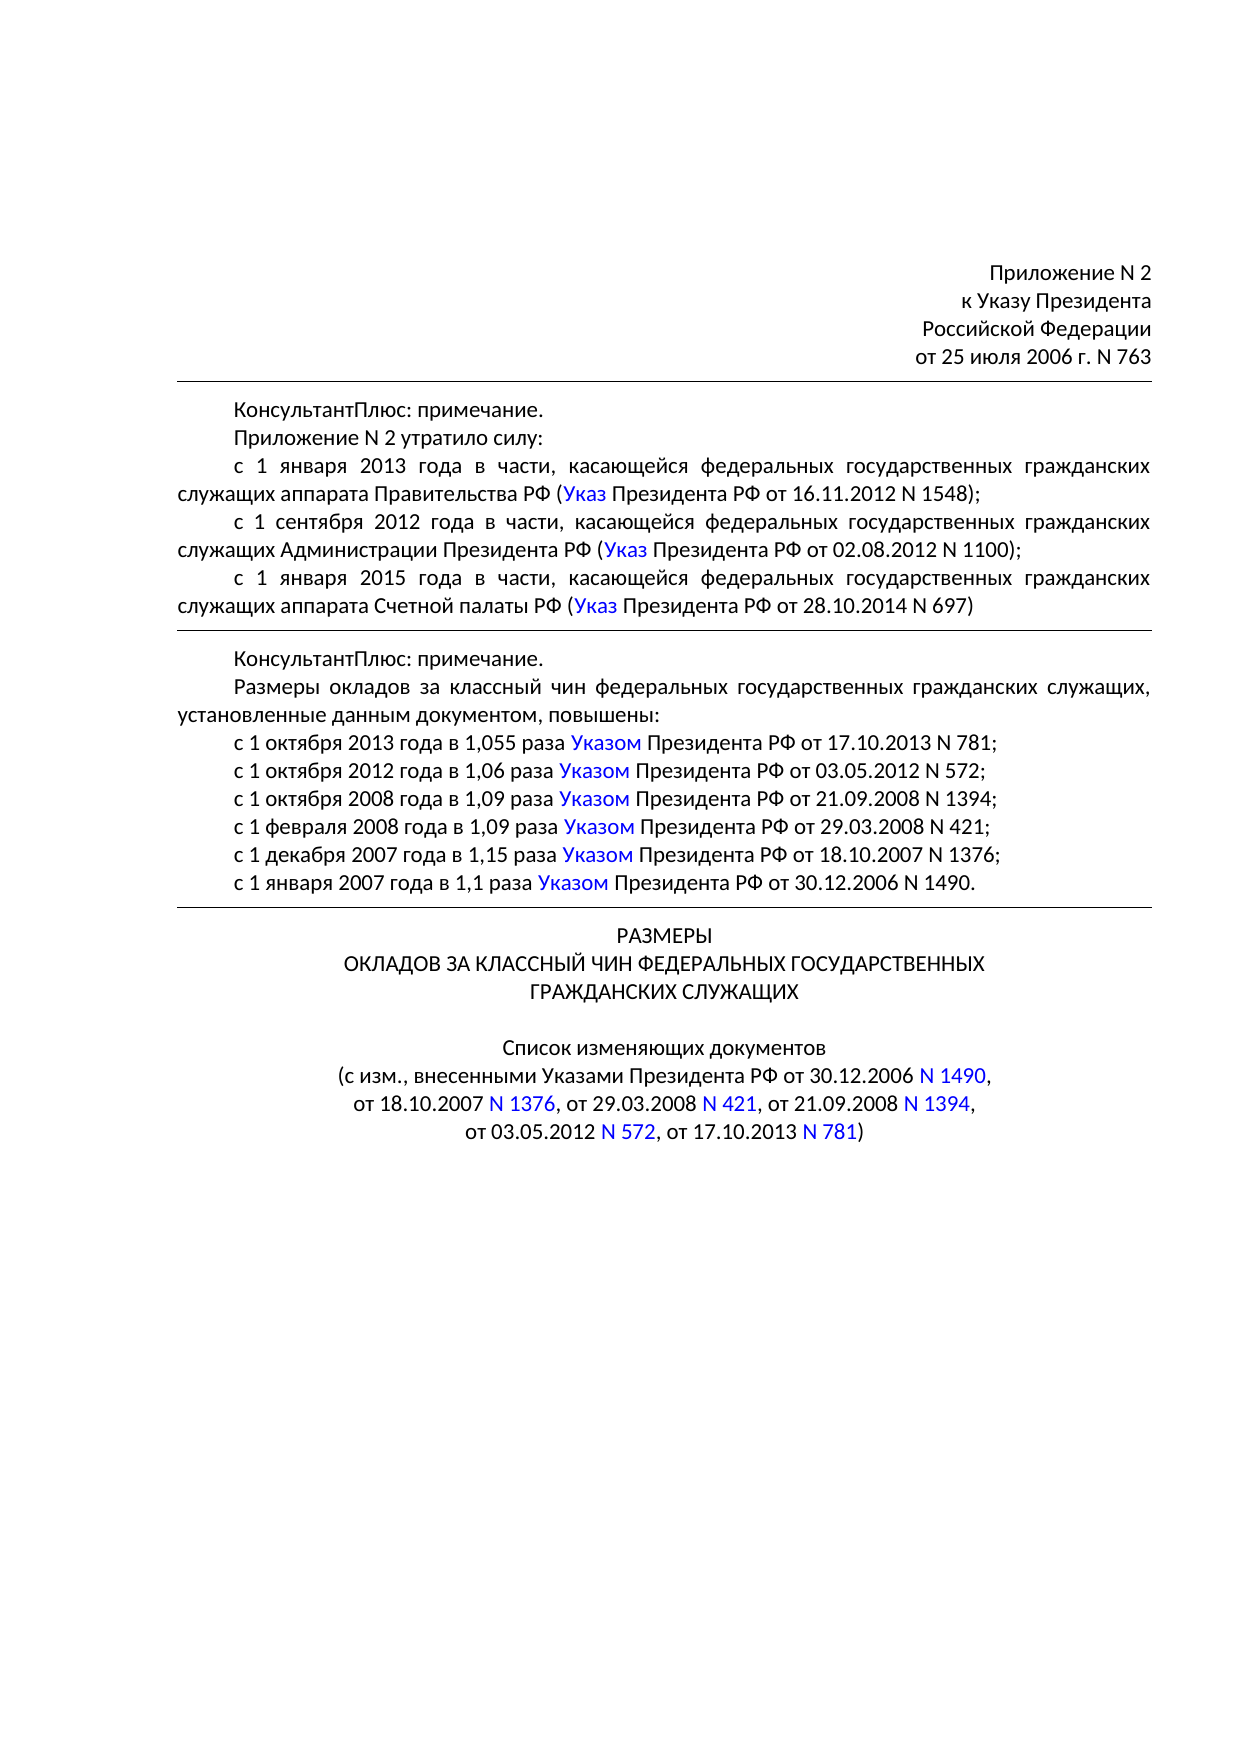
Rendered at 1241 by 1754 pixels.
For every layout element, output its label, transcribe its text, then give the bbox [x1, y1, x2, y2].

text Приложение N 2 утратило силу: [177, 423, 1152, 451]
text ОКЛАДОВ ЗА КЛАССНЫЙ ЧИН ФЕДЕРАЛЬНЫХ ГОСУДАРСТВЕННЫХ [177, 949, 1152, 977]
text от 03.05.2012 N 572, от 17.10.2013 N 781) [177, 1117, 1152, 1146]
text с 1 октября 2013 года в 1,055 раза Указом Президента РФ от 17.10.2013 N 781; [177, 728, 1152, 756]
text ГРАЖДАНСКИХ СЛУЖАЩИХ [177, 977, 1152, 1005]
text с 1 января 2013 года в части, касающейся федеральных государственных гражданских служащих аппарата Правительства РФ (Указ Президента РФ от 16.11.2012 N 1548); [177, 451, 1152, 507]
text (с изм., внесенными Указами Президента РФ от 30.12.2006 N 1490, [177, 1061, 1152, 1089]
text КонсультантПлюс: примечание. [177, 644, 1152, 672]
text с 1 января 2007 года в 1,1 раза Указом Президента РФ от 30.12.2006 N 1490. [177, 868, 1152, 896]
text Список изменяющих документов [177, 1033, 1152, 1061]
text с 1 декабря 2007 года в 1,15 раза Указом Президента РФ от 18.10.2007 N 1376; [177, 840, 1152, 868]
text с 1 января 2015 года в части, касающейся федеральных государственных гражданских служащих аппарата Счетной палаты РФ (Указ Президента РФ от 28.10.2014 N 697) [177, 563, 1152, 619]
text Размеры окладов за классный чин федеральных государственных гражданских служащих, установленные данным документом, повышены: [177, 672, 1152, 728]
text КонсультантПлюс: примечание. [177, 395, 1152, 423]
text с 1 февраля 2008 года в 1,09 раза Указом Президента РФ от 29.03.2008 N 421; [177, 812, 1152, 840]
text к Указу Президента [177, 286, 1152, 314]
text от 25 июля 2006 г. N 763 [177, 342, 1152, 370]
text Приложение N 2 [177, 258, 1152, 286]
text РАЗМЕРЫ [177, 921, 1152, 949]
text с 1 октября 2008 года в 1,09 раза Указом Президента РФ от 21.09.2008 N 1394; [177, 784, 1152, 812]
text от 18.10.2007 N 1376, от 29.03.2008 N 421, от 21.09.2008 N 1394, [177, 1089, 1152, 1117]
text с 1 октября 2012 года в 1,06 раза Указом Президента РФ от 03.05.2012 N 572; [177, 756, 1152, 784]
text с 1 сентября 2012 года в части, касающейся федеральных государственных гражданских служащих Администрации Президента РФ (Указ Президента РФ от 02.08.2012 N 1100); [177, 507, 1152, 563]
text Российской Федерации [177, 314, 1152, 342]
